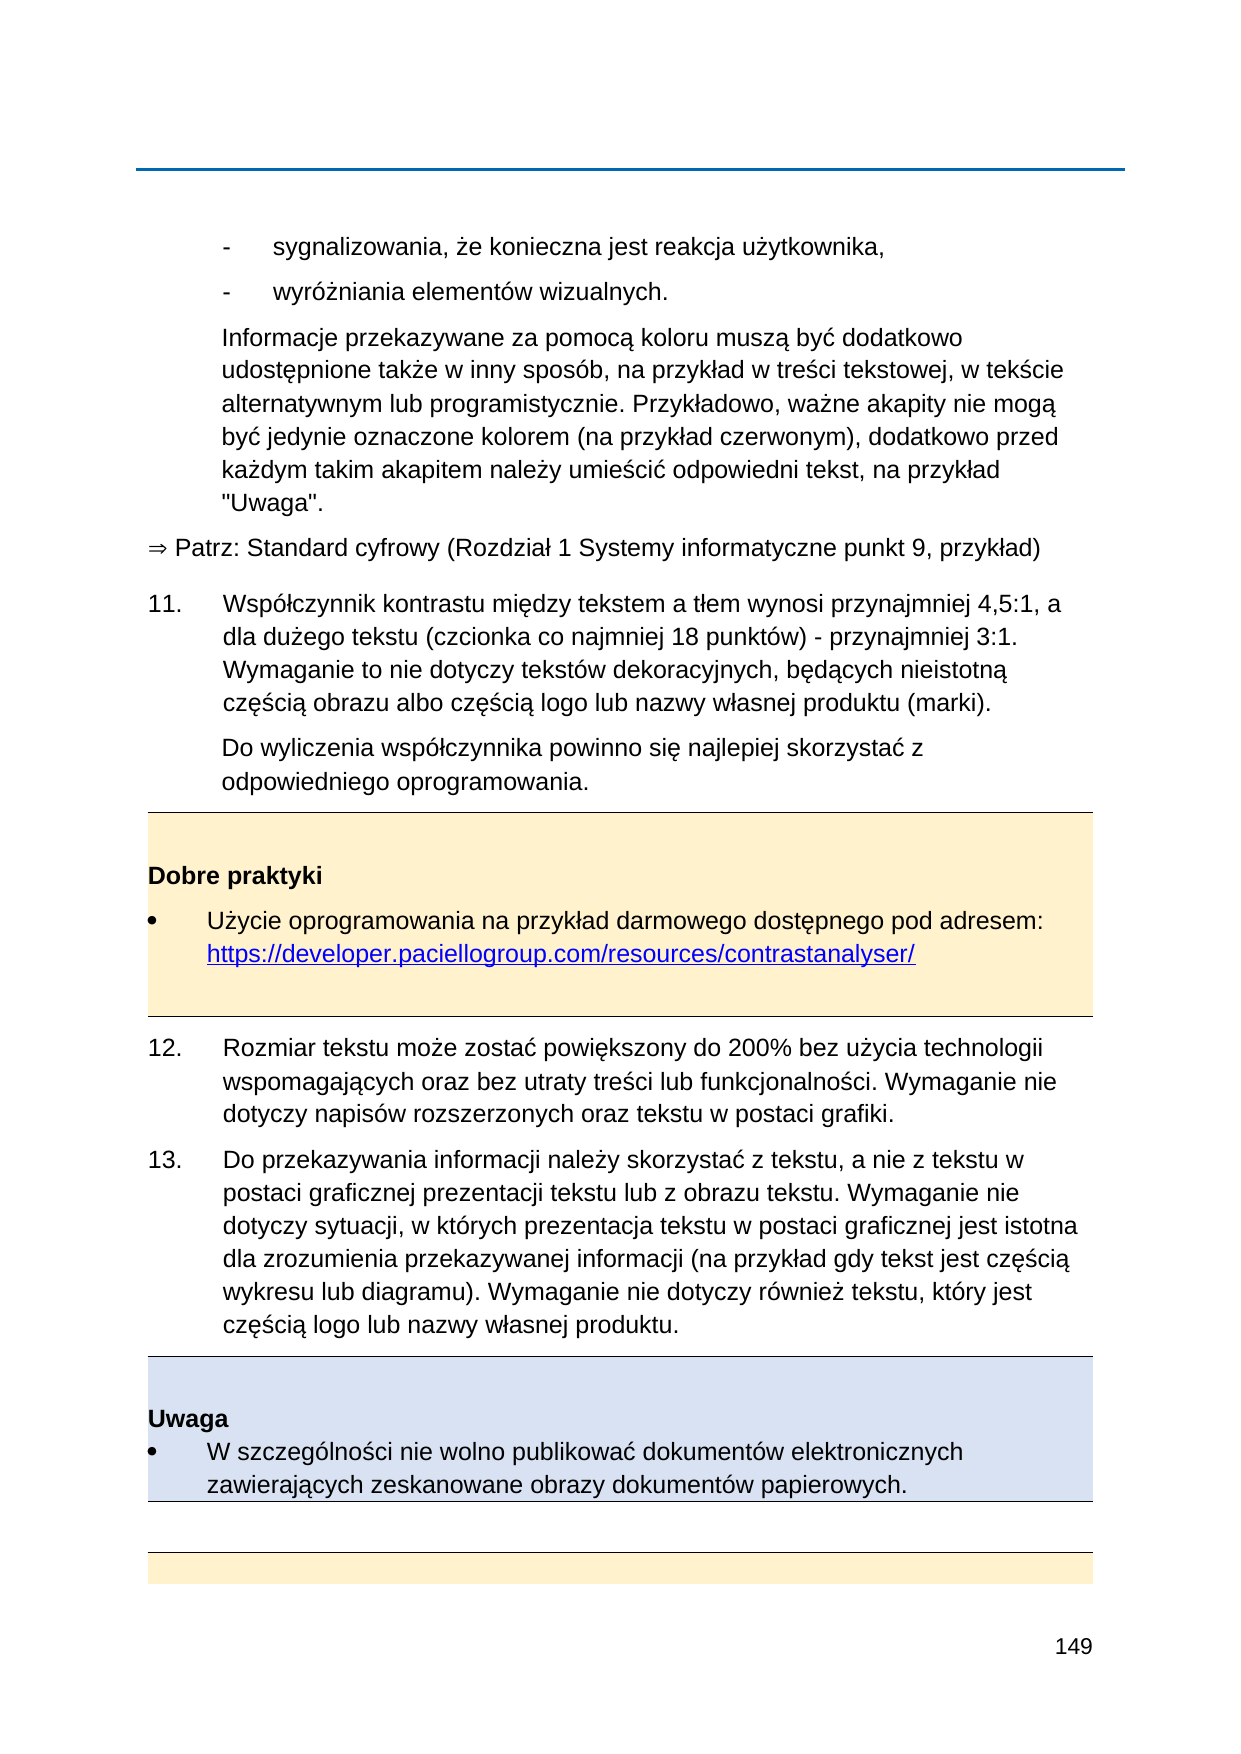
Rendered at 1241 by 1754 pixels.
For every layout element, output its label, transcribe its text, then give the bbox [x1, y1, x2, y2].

text Uwaga [148, 1401, 1093, 1433]
list Do przekazywania informacji należy skorzystać z tekstu, a nie z tekstu w postaci graficznej prezentacji tekstu lub z obrazu tekstu. Wymaganie nie dotyczy sytuacji, w których prezentacja tekstu w postaci graficznej jest istotna dla zrozumienia przekazywanej informacji (na przykład gdy tekst jest częścią wykresu lub diagramu). Wymaganie nie dotyczy również tekstu, który jest częścią logo lub nazwy własnej produktu. [148, 1145, 1093, 1339]
list Rozmiar tekstu może zostać powiększony do 200% bez użycia technologii wspomagających oraz bez utraty treści lub funkcjonalności. Wymaganie nie dotyczy napisów rozszerzonych oraz tekstu w postaci grafiki. [148, 1033, 1093, 1128]
text Do wyliczenia współczynnika powinno się najlepiej skorzystać z odpowiedniego oprogramowania. [221, 733, 1093, 795]
list sygnalizowania, że konieczna jest reakcja użytkownika, [223, 231, 1093, 260]
list wyróżniania elementów wizualnych. [223, 277, 1093, 306]
text Informacje przekazywane za pomocą koloru muszą być dodatkowo udostępnione także w inny sposób, na przykład w treści tekstowej, w tekście alternatywnym lub programistycznie. Przykładowo, ważne akapity nie mogą być jedynie oznaczone kolorem (na przykład czerwonym), dodatkowo przed każdym takim akapitem należy umieścić odpowiedni tekst, na przykład "Uwaga". [221, 322, 1093, 516]
list Użycie oprogramowania na przykład darmowego dostępnego pod adresem: https://developer.paciellogroup.com/resources/contrastanalyser/ [148, 903, 1093, 968]
text Patrz: Standard cyfrowy (Rozdział 1 Systemy informatyczne punkt 9, przykład) [148, 533, 1093, 562]
list Współczynnik kontrastu między tekstem a tłem wynosi przynajmniej 4,5:1, a dla dużego tekstu (czcionka co najmniej 18 punktów) - przynajmniej 3:1. Wymaganie to nie dotyczy tekstów dekoracyjnych, będących nieistotną częścią obrazu albo częścią logo lub nazwy własnej produktu (marki). [148, 589, 1093, 717]
list W szczególności nie wolno publikować dokumentów elektronicznych zawierających zeskanowane obrazy dokumentów papierowych. [148, 1434, 1093, 1501]
text Dobre praktyki [148, 857, 1093, 889]
